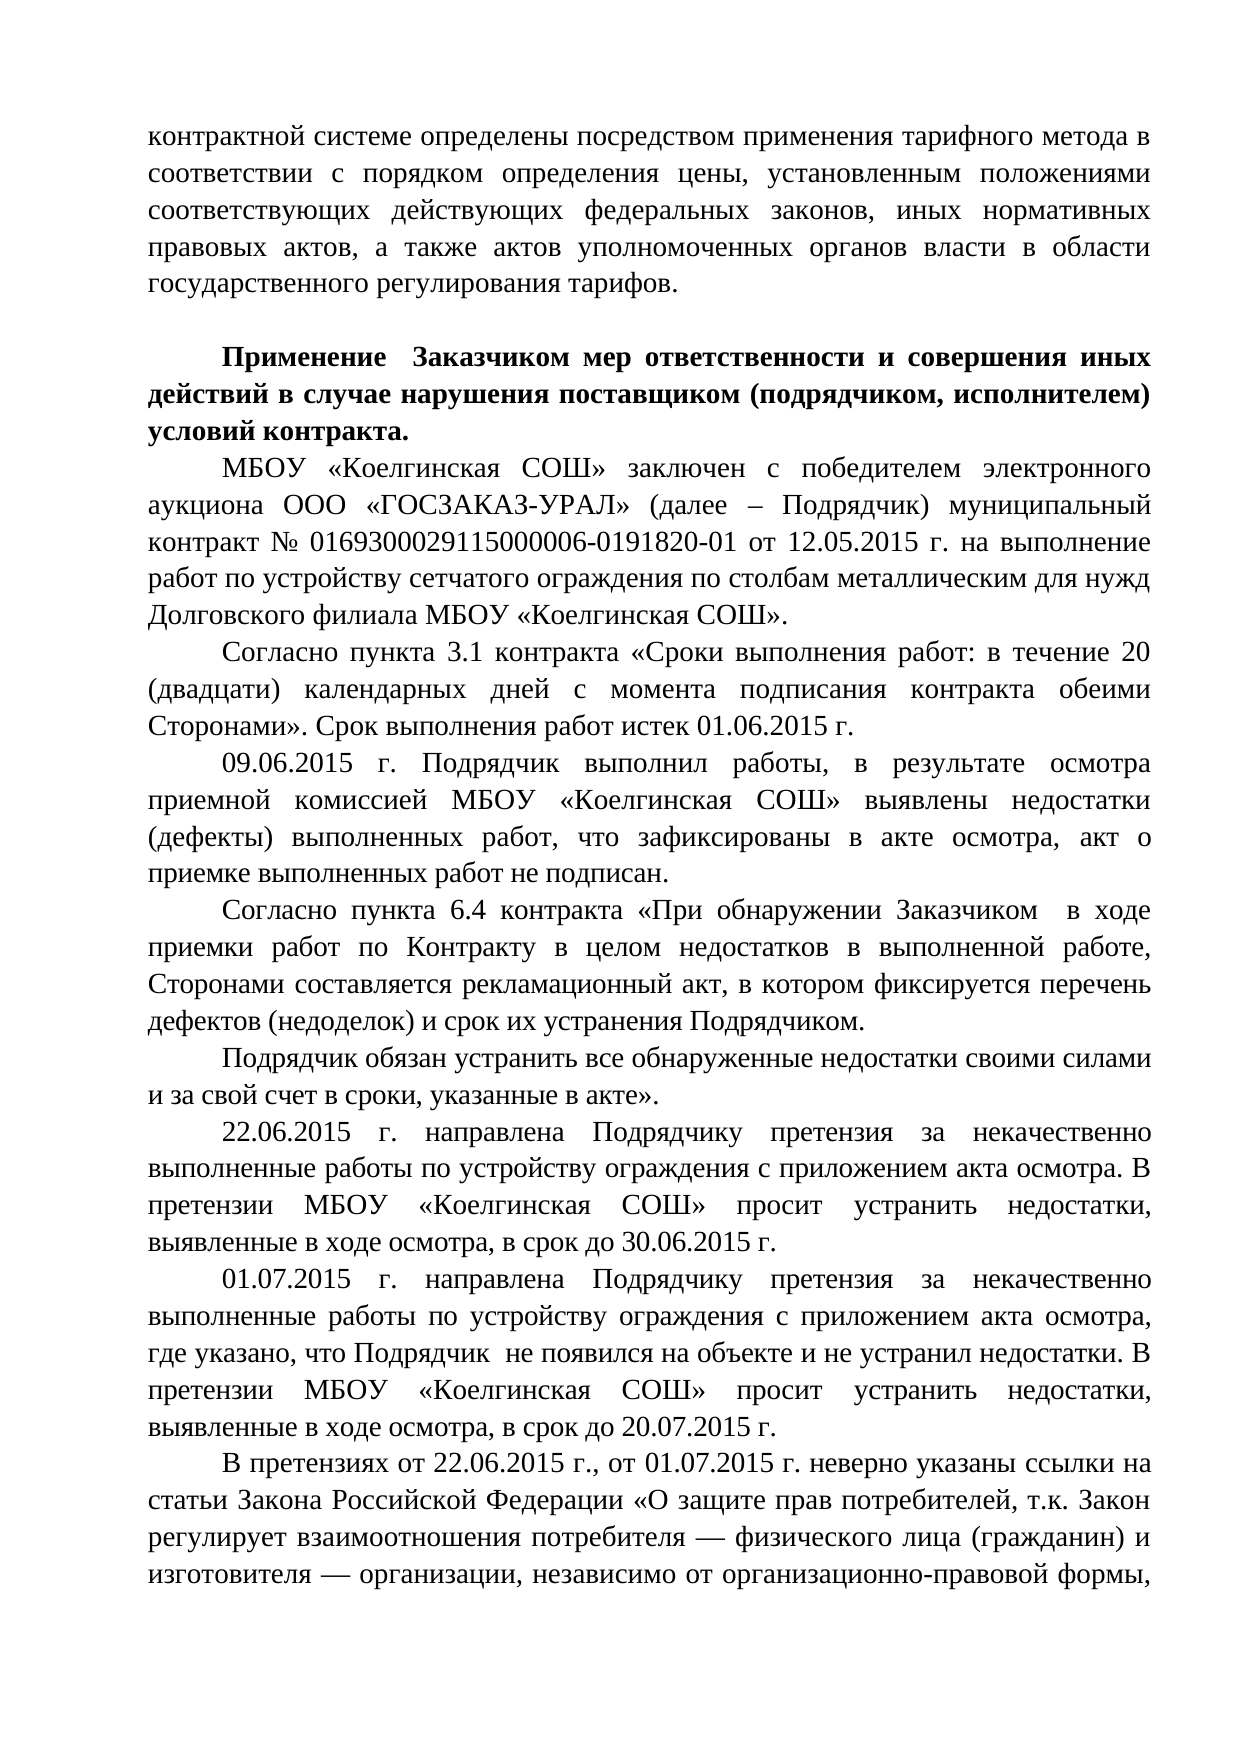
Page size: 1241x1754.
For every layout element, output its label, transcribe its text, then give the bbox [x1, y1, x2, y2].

text Согласно пункта 3.1 контракта «Сроки выполнения работ: в течение 20 (двадцати) календарных дней с момента подписания контракта обеими Сторонами». Срок выполнения работ истек 01.06.2015 г. [148, 634, 1152, 742]
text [148, 118, 1152, 299]
text 01.07.2015 г. направлена Подрядчику претензия за некачественно выполненные работы по устройству ограждения с приложением акта осмотра, где указано, что Подрядчик не появился на объекте и не устранил недостатки. В претензии МБОУ «Коелгинская СОШ» просит устранить недостатки, выявленные в ходе осмотра, в срок до 20.07.2015 г. [148, 1261, 1152, 1442]
text Согласно пункта 6.4 контракта «При обнаружении Заказчиком в ходе приемки работ по Контракту в целом недостатков в выполненной работе, Сторонами составляется рекламационный акт, в котором фиксируется перечень дефектов (недоделок) и срок их устранения Подрядчиком. [148, 892, 1152, 1037]
text МБОУ «Коелгинская СОШ» заключен с победителем электронного аукциона ООО «ГОСЗАКАЗ-УРАЛ» (далее – Подрядчик) муниципальный контракт № 0169300029115000006-0191820-01 от 12.05.2015 г. на выполнение работ по устройству сетчатого ограждения по столбам металлическим для нужд Долговского филиала МБОУ «Коелгинская СОШ». [148, 450, 1152, 631]
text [148, 1446, 1152, 1590]
text Применение Заказчиком мер ответственности и совершения иных действий в случае нарушения поставщиком (подрядчиком, исполнителем) условий контракта. [148, 339, 1152, 447]
text Подрядчик обязан устранить все обнаруженные недостатки своими силами и за свой счет в сроки, указанные в акте». [148, 1040, 1152, 1110]
text 22.06.2015 г. направлена Подрядчику претензия за некачественно выполненные работы по устройству ограждения с приложением акта осмотра. В претензии МБОУ «Коелгинская СОШ» просит устранить недостатки, выявленные в ходе осмотра, в срок до 30.06.2015 г. [148, 1114, 1152, 1258]
text 09.06.2015 г. Подрядчик выполнил работы, в результате осмотра приемной комиссией МБОУ «Коелгинская СОШ» выявлены недостатки (дефекты) выполненных работ, что зафиксированы в акте осмотра, акт о приемке выполненных работ не подписан. [148, 745, 1152, 889]
